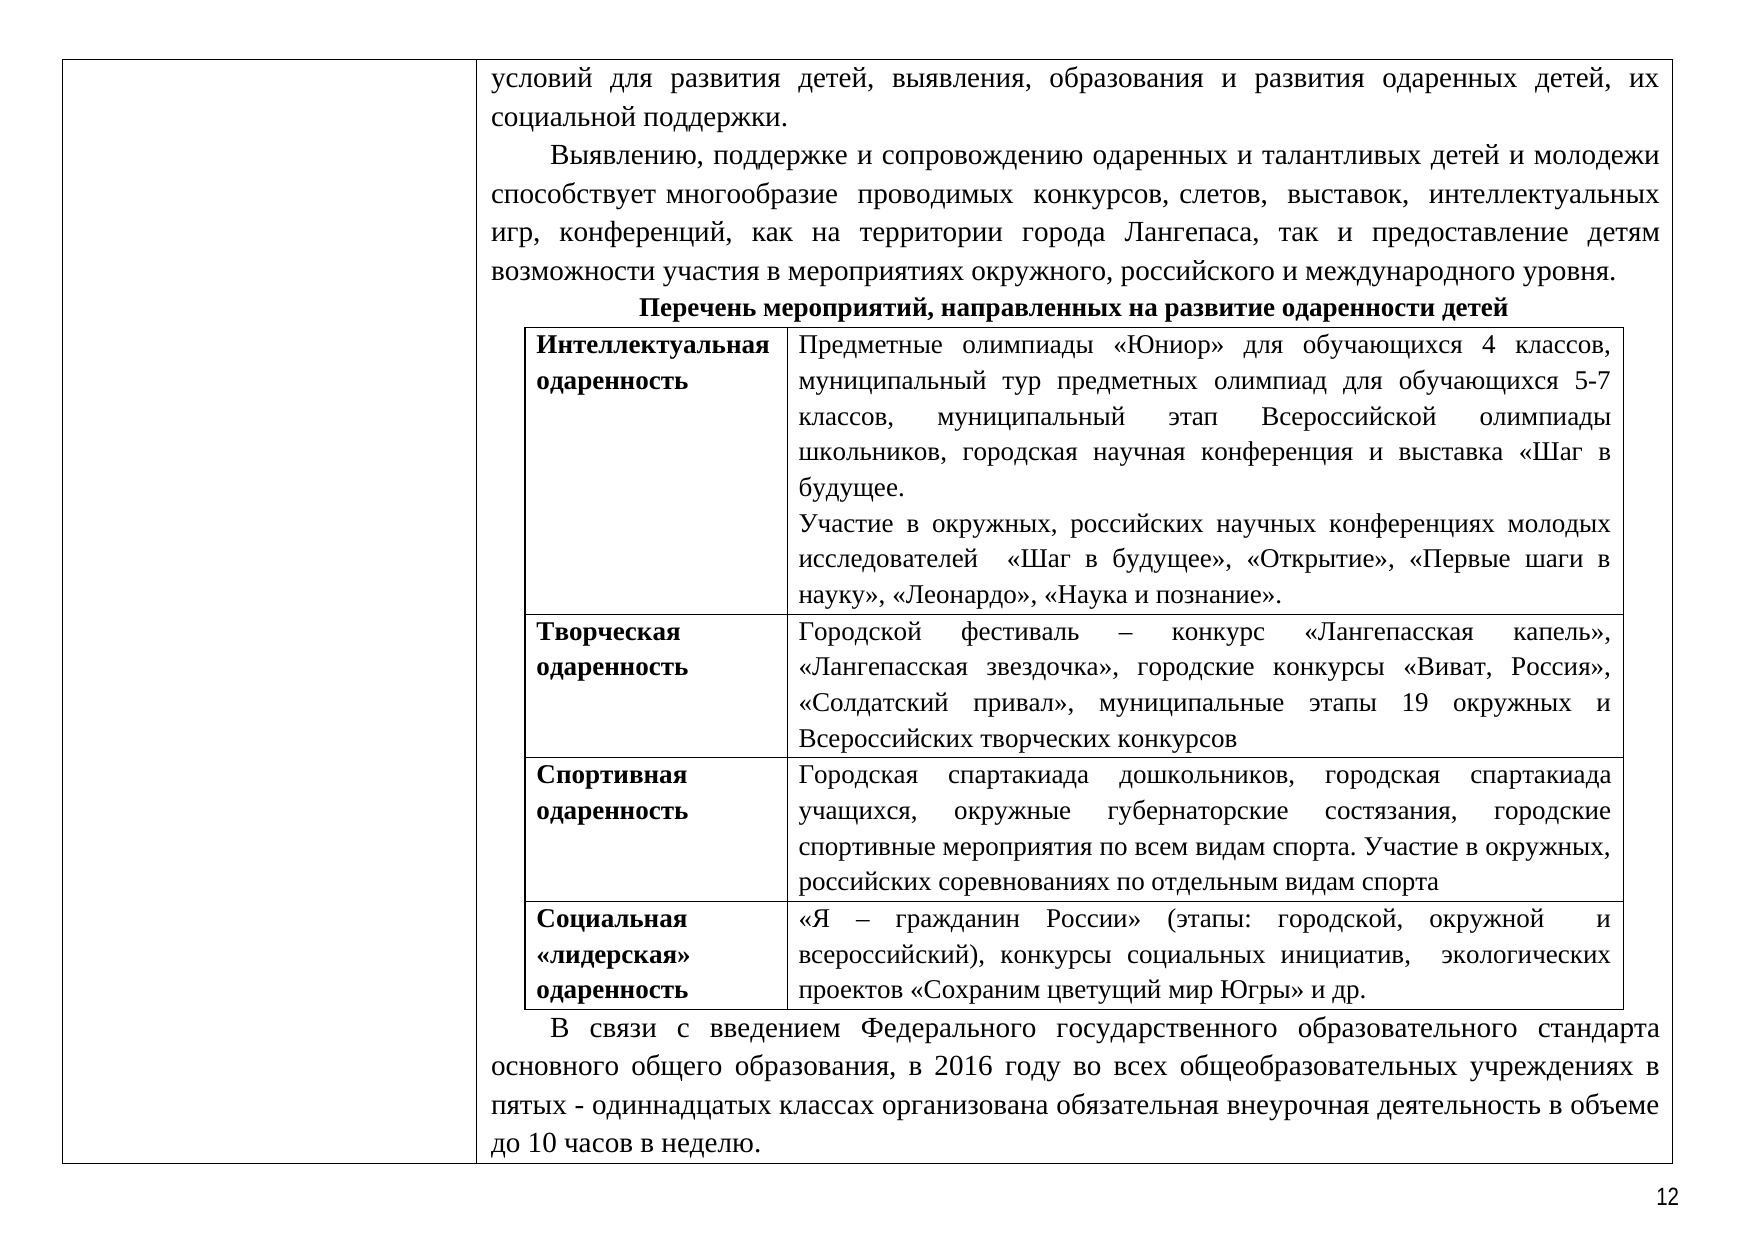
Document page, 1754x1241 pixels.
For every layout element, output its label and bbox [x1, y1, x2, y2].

table_cell [477, 60, 1672, 1163]
table_cell [63, 60, 476, 1163]
